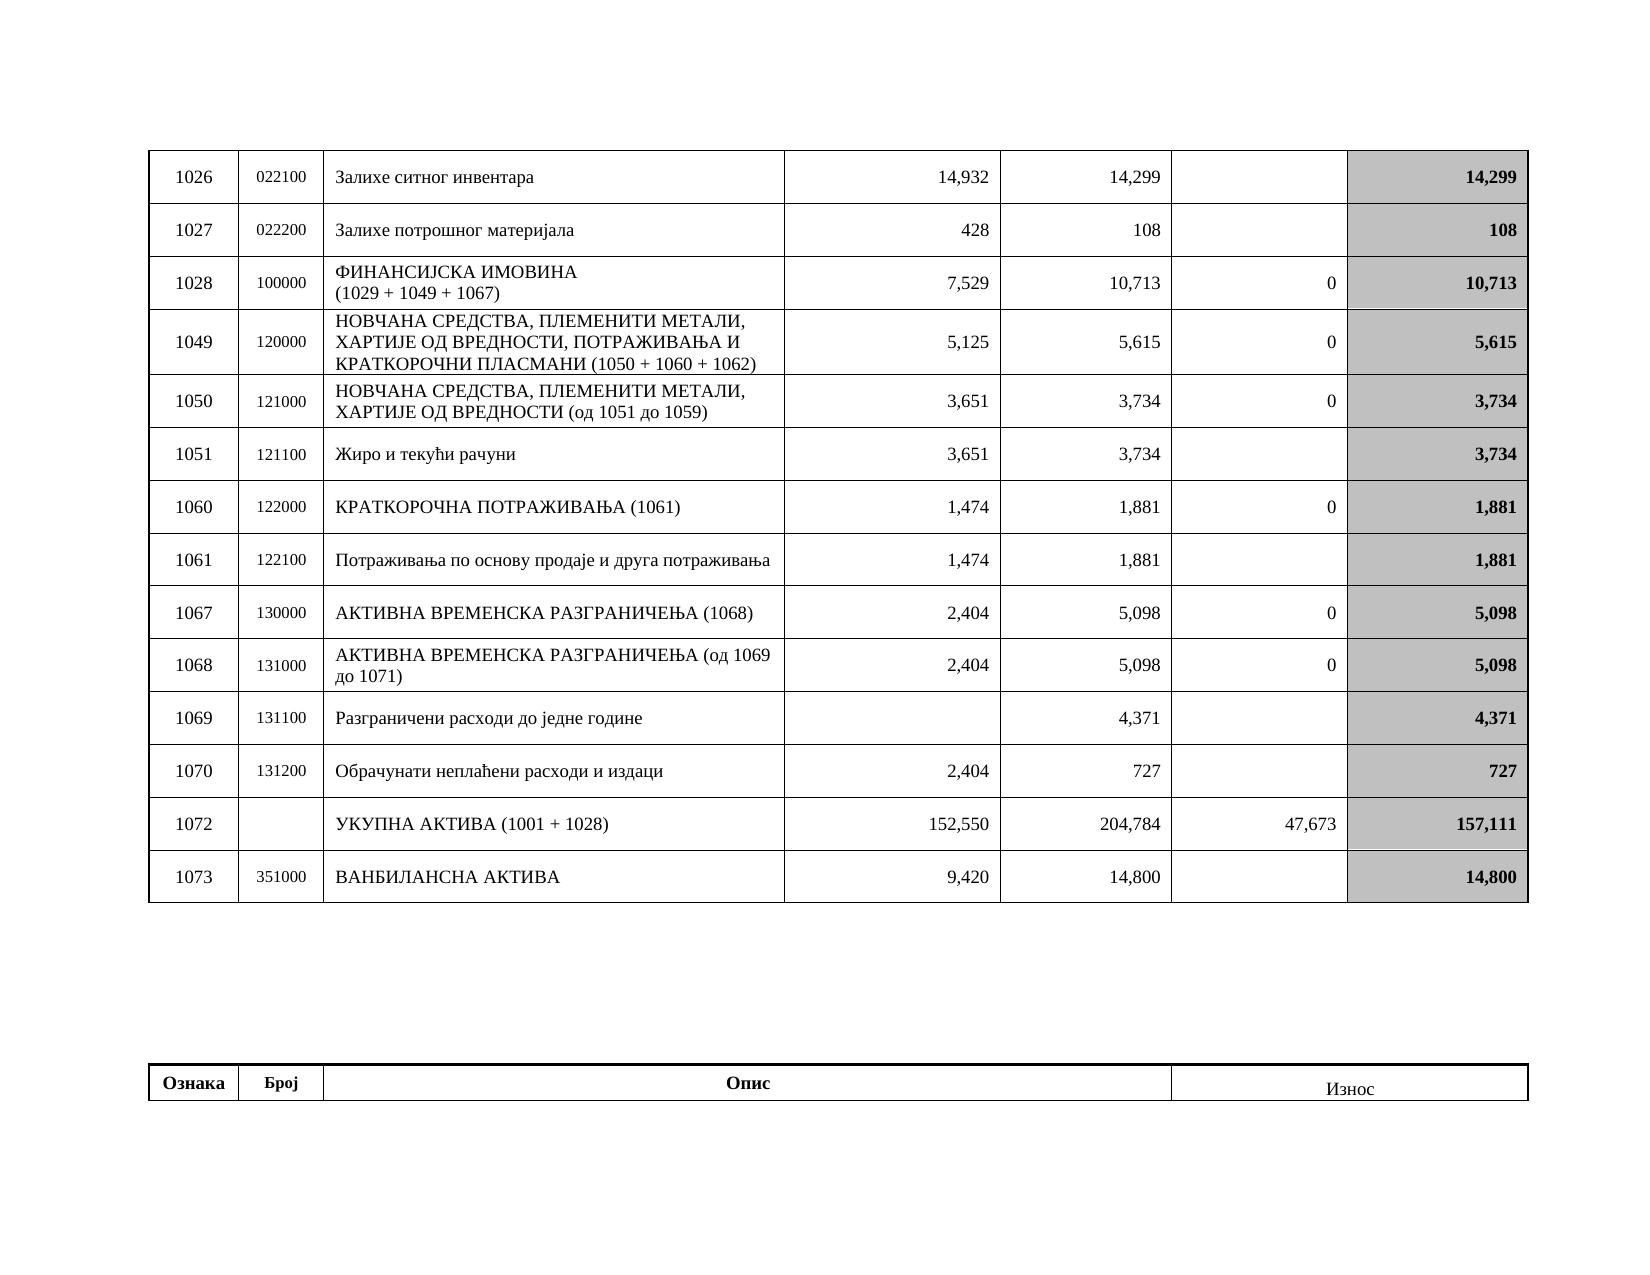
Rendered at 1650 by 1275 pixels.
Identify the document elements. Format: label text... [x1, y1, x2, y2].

table_cell ВАНБИЛАНСНА АКТИВА [324, 851, 784, 902]
table_cell Потраживања по основу продаје и друга потраживања [324, 534, 784, 585]
table_cell 130000 [239, 586, 323, 638]
table_cell 9,420 [785, 851, 1000, 902]
table_cell 1,474 [785, 534, 1000, 585]
table_cell 121000 [239, 375, 323, 427]
table_cell [785, 692, 1000, 744]
table_cell 0 [1172, 639, 1347, 691]
table_cell [239, 798, 323, 849]
table_cell 5,615 [1001, 310, 1171, 374]
table_cell 1060 [150, 481, 238, 533]
table_cell 5,098 [1001, 639, 1171, 691]
table_cell 122000 [239, 481, 323, 533]
table_cell 022200 [239, 204, 323, 256]
table_cell 2,404 [785, 639, 1000, 691]
table_cell 4,371 [1348, 692, 1527, 744]
table_cell 14,800 [1348, 851, 1527, 902]
table_cell ФИНАНСИЈСКА ИМОВИНА (1029 + 1049 + 1067) [324, 257, 784, 308]
table_cell 1069 [150, 692, 238, 744]
table_cell 120000 [239, 310, 323, 374]
table_cell 022100 [239, 151, 323, 203]
table_cell 2,404 [785, 586, 1000, 638]
table_cell АКТИВНА ВРЕМЕНСКА РАЗГРАНИЧЕЊА (1068) [324, 586, 784, 638]
table_cell [1172, 692, 1347, 744]
table_cell НОВЧАНА СРЕДСТВА, ПЛЕМЕНИТИ МЕТАЛИ, ХАРТИЈЕ ОД ВРЕДНОСТИ, ПОТРАЖИВАЊА И КРАТКОРОЧНИ ПЛАСМАНИ (1050 + 1060 + 1062) [324, 310, 784, 374]
table_cell 0 [1172, 481, 1347, 533]
table_cell 3,734 [1001, 428, 1171, 480]
table_cell 1049 [150, 310, 238, 374]
table_cell 1,881 [1348, 534, 1527, 585]
table_cell 152,550 [785, 798, 1000, 849]
table_cell [1172, 204, 1347, 256]
table_cell 121100 [239, 428, 323, 480]
table_cell 1073 [150, 851, 238, 902]
table_cell 204,784 [1001, 798, 1171, 849]
table_cell 1,881 [1348, 481, 1527, 533]
table_cell 0 [1172, 375, 1347, 427]
table_cell 1068 [150, 639, 238, 691]
table_cell 1028 [150, 257, 238, 308]
table_cell [1172, 534, 1347, 585]
table_cell 3,651 [785, 375, 1000, 427]
table_cell 157,111 [1348, 798, 1527, 849]
table_cell Жиро и текући рачуни [324, 428, 784, 480]
table_cell 131200 [239, 745, 323, 797]
table_cell [1172, 428, 1347, 480]
table_cell Разграничени расходи до једне године [324, 692, 784, 744]
table_header Број конта [239, 1066, 323, 1100]
table_cell 0 [1172, 586, 1347, 638]
table_cell 100000 [239, 257, 323, 308]
table_cell 2,404 [785, 745, 1000, 797]
table_cell 1072 [150, 798, 238, 849]
table_cell [1172, 851, 1347, 902]
table_cell 1061 [150, 534, 238, 585]
table_cell 14,800 [1001, 851, 1171, 902]
table_header Опис [324, 1066, 1171, 1100]
table_cell 351000 [239, 851, 323, 902]
table_cell 1070 [150, 745, 238, 797]
table_cell [1172, 745, 1347, 797]
table_cell Залихе ситног инвентара [324, 151, 784, 203]
table_cell 428 [785, 204, 1000, 256]
table_cell 131100 [239, 692, 323, 744]
table_cell 0 [1172, 257, 1347, 308]
table_cell 1,474 [785, 481, 1000, 533]
table_cell 3,651 [785, 428, 1000, 480]
table_cell 1050 [150, 375, 238, 427]
table_cell АКТИВНА ВРЕМЕНСКА РАЗГРАНИЧЕЊА (од 1069 до 1071) [324, 639, 784, 691]
table_cell 727 [1348, 745, 1527, 797]
table_cell 108 [1348, 204, 1527, 256]
table_cell 3,734 [1001, 375, 1171, 427]
table_cell 14,299 [1001, 151, 1171, 203]
table_cell 14,932 [785, 151, 1000, 203]
table_cell 5,098 [1348, 586, 1527, 638]
table_cell КРАТКОРОЧНА ПОТРАЖИВАЊА (1061) [324, 481, 784, 533]
table_cell 0 [1172, 310, 1347, 374]
table_header Износ [1172, 1066, 1527, 1100]
table_cell 5,125 [785, 310, 1000, 374]
table_cell 1026 [150, 151, 238, 203]
table_cell 122100 [239, 534, 323, 585]
table_cell 10,713 [1001, 257, 1171, 308]
table_cell 131000 [239, 639, 323, 691]
table_cell 5,098 [1348, 639, 1527, 691]
table_cell 5,098 [1001, 586, 1171, 638]
table_cell 1,881 [1001, 534, 1171, 585]
table_cell 1067 [150, 586, 238, 638]
table_cell 14,299 [1348, 151, 1527, 203]
table_header Ознака ОП [150, 1066, 238, 1100]
table_cell Обрачунати неплаћени расходи и издаци [324, 745, 784, 797]
table_cell 1027 [150, 204, 238, 256]
table_cell 47,673 [1172, 798, 1347, 849]
table_cell [1172, 151, 1347, 203]
table_cell УКУПНА АКТИВА (1001 + 1028) [324, 798, 784, 849]
table_cell 108 [1001, 204, 1171, 256]
table_cell 10,713 [1348, 257, 1527, 308]
table_cell 1051 [150, 428, 238, 480]
table_cell 727 [1001, 745, 1171, 797]
table_cell НОВЧАНА СРЕДСТВА, ПЛЕМЕНИТИ МЕТАЛИ, ХАРТИЈЕ ОД ВРЕДНОСТИ (од 1051 до 1059) [324, 375, 784, 427]
table_cell 5,615 [1348, 310, 1527, 374]
table_cell 1,881 [1001, 481, 1171, 533]
table_cell 3,734 [1348, 428, 1527, 480]
table_cell 4,371 [1001, 692, 1171, 744]
table_cell 7,529 [785, 257, 1000, 308]
table_cell 3,734 [1348, 375, 1527, 427]
table_cell Залихе потрошног материјала [324, 204, 784, 256]
